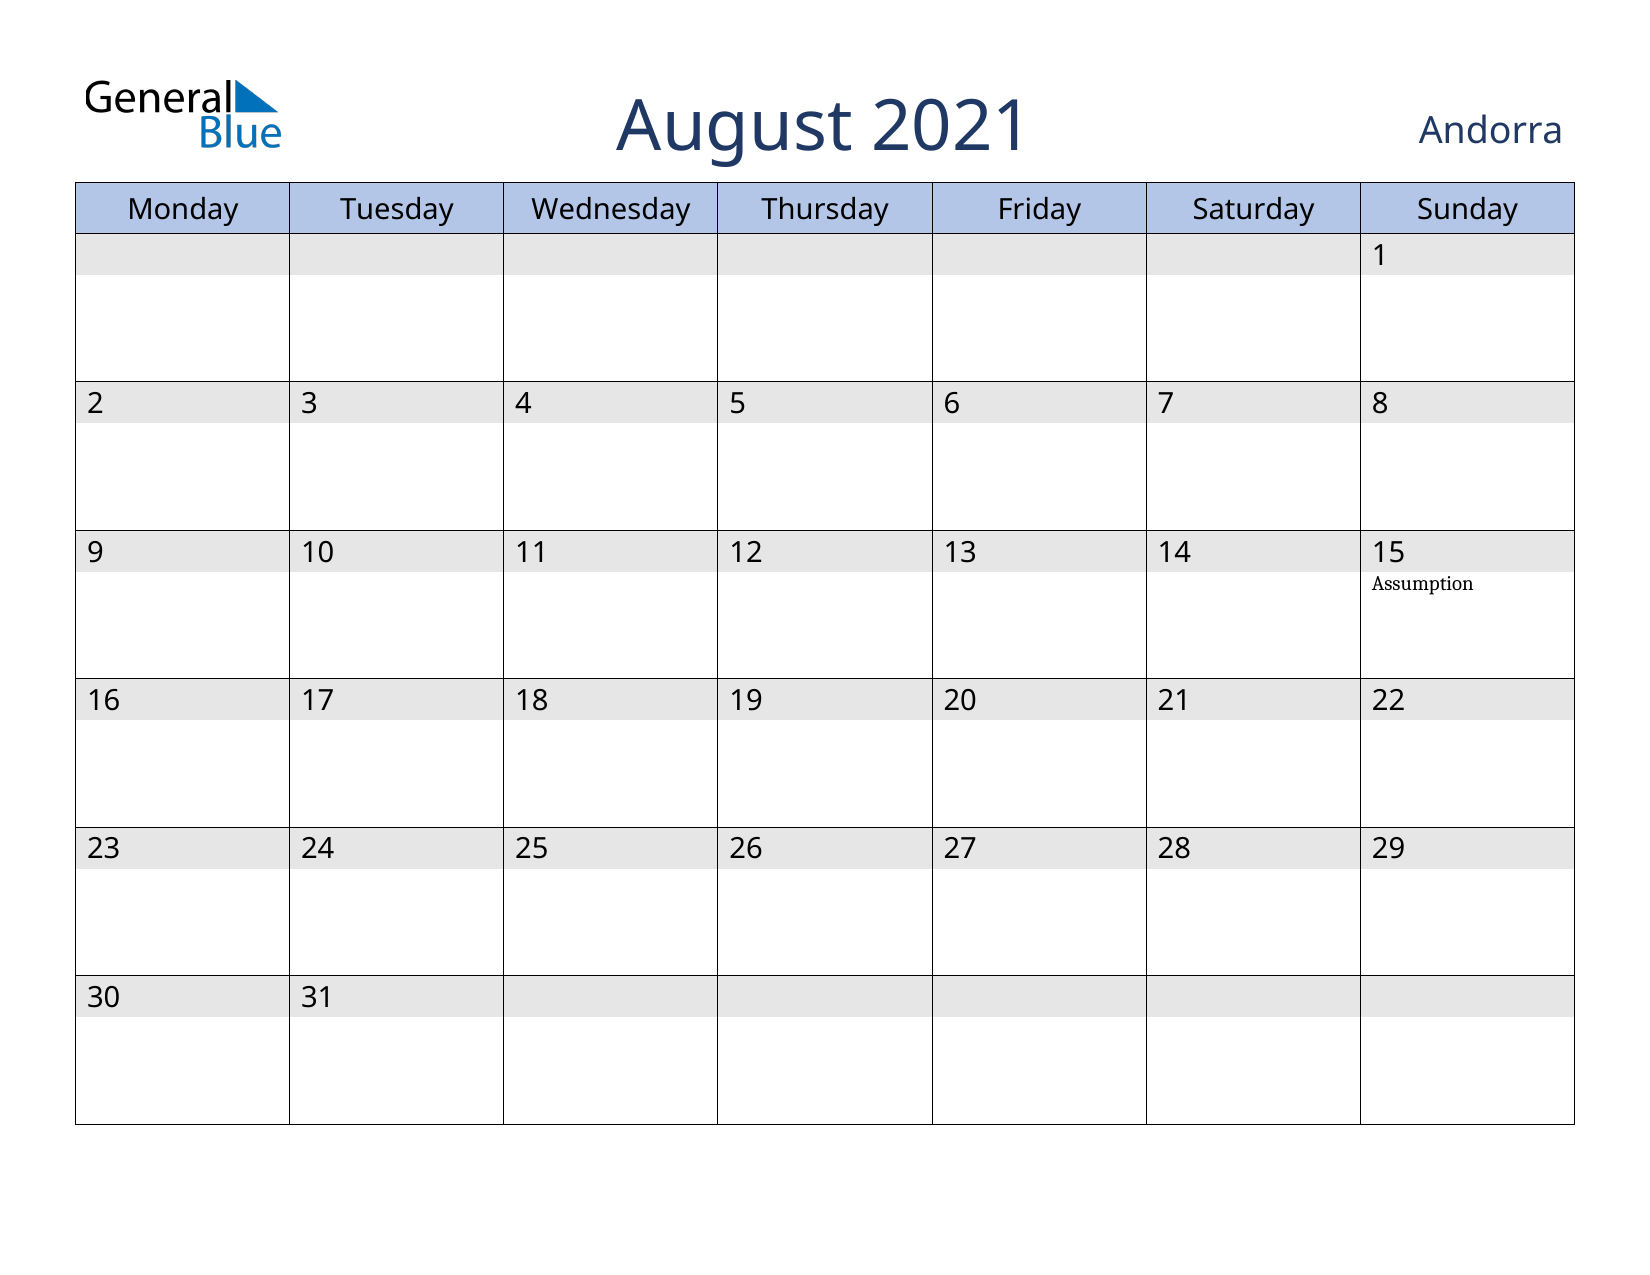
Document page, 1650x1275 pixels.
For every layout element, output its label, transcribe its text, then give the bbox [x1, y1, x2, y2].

table_cell 12 [718, 531, 932, 572]
table_cell Friday [933, 183, 1146, 233]
table_cell [76, 275, 289, 381]
table_cell [76, 1017, 289, 1123]
table_cell [718, 1017, 932, 1123]
table_cell 19 [718, 679, 932, 720]
table_cell [290, 720, 503, 827]
table_cell [504, 234, 717, 275]
table_cell 1 [1361, 234, 1574, 275]
table_cell Wednesday [504, 183, 717, 233]
table_cell [76, 720, 289, 827]
table_cell [76, 869, 289, 975]
table_cell 6 [933, 382, 1146, 423]
table_cell Thursday [718, 183, 932, 233]
table_cell 31 [290, 976, 503, 1017]
table_cell 22 [1361, 679, 1574, 720]
table_cell [76, 423, 289, 530]
table_cell Saturday [1147, 183, 1360, 233]
table_header [76, 75, 503, 182]
table_cell [1147, 234, 1360, 275]
table_cell 24 [290, 828, 503, 869]
table_cell [933, 572, 1146, 678]
table_cell 4 [504, 382, 717, 423]
table_cell Monday [76, 183, 289, 233]
picture [86, 80, 281, 148]
table_cell [1147, 720, 1360, 827]
table_cell 5 [718, 382, 932, 423]
table_cell [718, 976, 932, 1017]
table_cell Tuesday [290, 183, 503, 233]
table_cell [504, 720, 717, 827]
table_cell [504, 423, 717, 530]
table_cell [718, 720, 932, 827]
table_cell [933, 423, 1146, 530]
table_cell [1147, 423, 1360, 530]
table_cell [718, 423, 932, 530]
table_cell [1147, 869, 1360, 975]
table_cell [718, 275, 932, 381]
table_cell [718, 869, 932, 975]
table_cell 17 [290, 679, 503, 720]
table_cell [290, 234, 503, 275]
table_cell 9 [76, 531, 289, 572]
table_cell [718, 234, 932, 275]
table_cell 7 [1147, 382, 1360, 423]
table_cell 21 [1147, 679, 1360, 720]
table_cell [76, 234, 289, 275]
table_cell [290, 1017, 503, 1123]
table_cell 20 [933, 679, 1146, 720]
table_cell Assumption [1361, 572, 1574, 678]
table_cell 26 [718, 828, 932, 869]
table_cell [933, 275, 1146, 381]
table_cell [290, 869, 503, 975]
table_cell [1361, 976, 1574, 1017]
table_cell 25 [504, 828, 717, 869]
table_cell [504, 275, 717, 381]
table_cell 11 [504, 531, 717, 572]
table_cell 16 [76, 679, 289, 720]
table_cell 27 [933, 828, 1146, 869]
table_cell 18 [504, 679, 717, 720]
table_cell [933, 234, 1146, 275]
table_cell [1147, 976, 1360, 1017]
table_cell [504, 869, 717, 975]
table_cell [504, 572, 717, 678]
table_header Andorra [1146, 75, 1574, 182]
table_cell 15 [1361, 531, 1574, 572]
table_cell [1147, 1017, 1360, 1123]
table_cell 28 [1147, 828, 1360, 869]
table_cell 30 [76, 976, 289, 1017]
table_cell [1147, 572, 1360, 678]
table_cell [718, 572, 932, 678]
table_header August 2021 [504, 75, 1146, 182]
table_cell [1361, 869, 1574, 975]
table_cell [933, 720, 1146, 827]
table_cell [933, 1017, 1146, 1123]
table_cell 14 [1147, 531, 1360, 572]
table_cell [1361, 423, 1574, 530]
table_cell 3 [290, 382, 503, 423]
table_cell 10 [290, 531, 503, 572]
table_cell [76, 572, 289, 678]
table_cell [290, 275, 503, 381]
table_cell 2 [76, 382, 289, 423]
table_cell 13 [933, 531, 1146, 572]
table_cell [1361, 275, 1574, 381]
table_cell [1147, 275, 1360, 381]
table_cell [933, 869, 1146, 975]
table_cell 23 [76, 828, 289, 869]
table_cell Sunday [1361, 183, 1574, 233]
table_cell 29 [1361, 828, 1574, 869]
table_cell [504, 1017, 717, 1123]
table_cell [1361, 1017, 1574, 1123]
table_cell [933, 976, 1146, 1017]
table_cell [504, 976, 717, 1017]
table_cell [1361, 720, 1574, 827]
table_cell [290, 423, 503, 530]
table_cell [290, 572, 503, 678]
table_cell 8 [1361, 382, 1574, 423]
